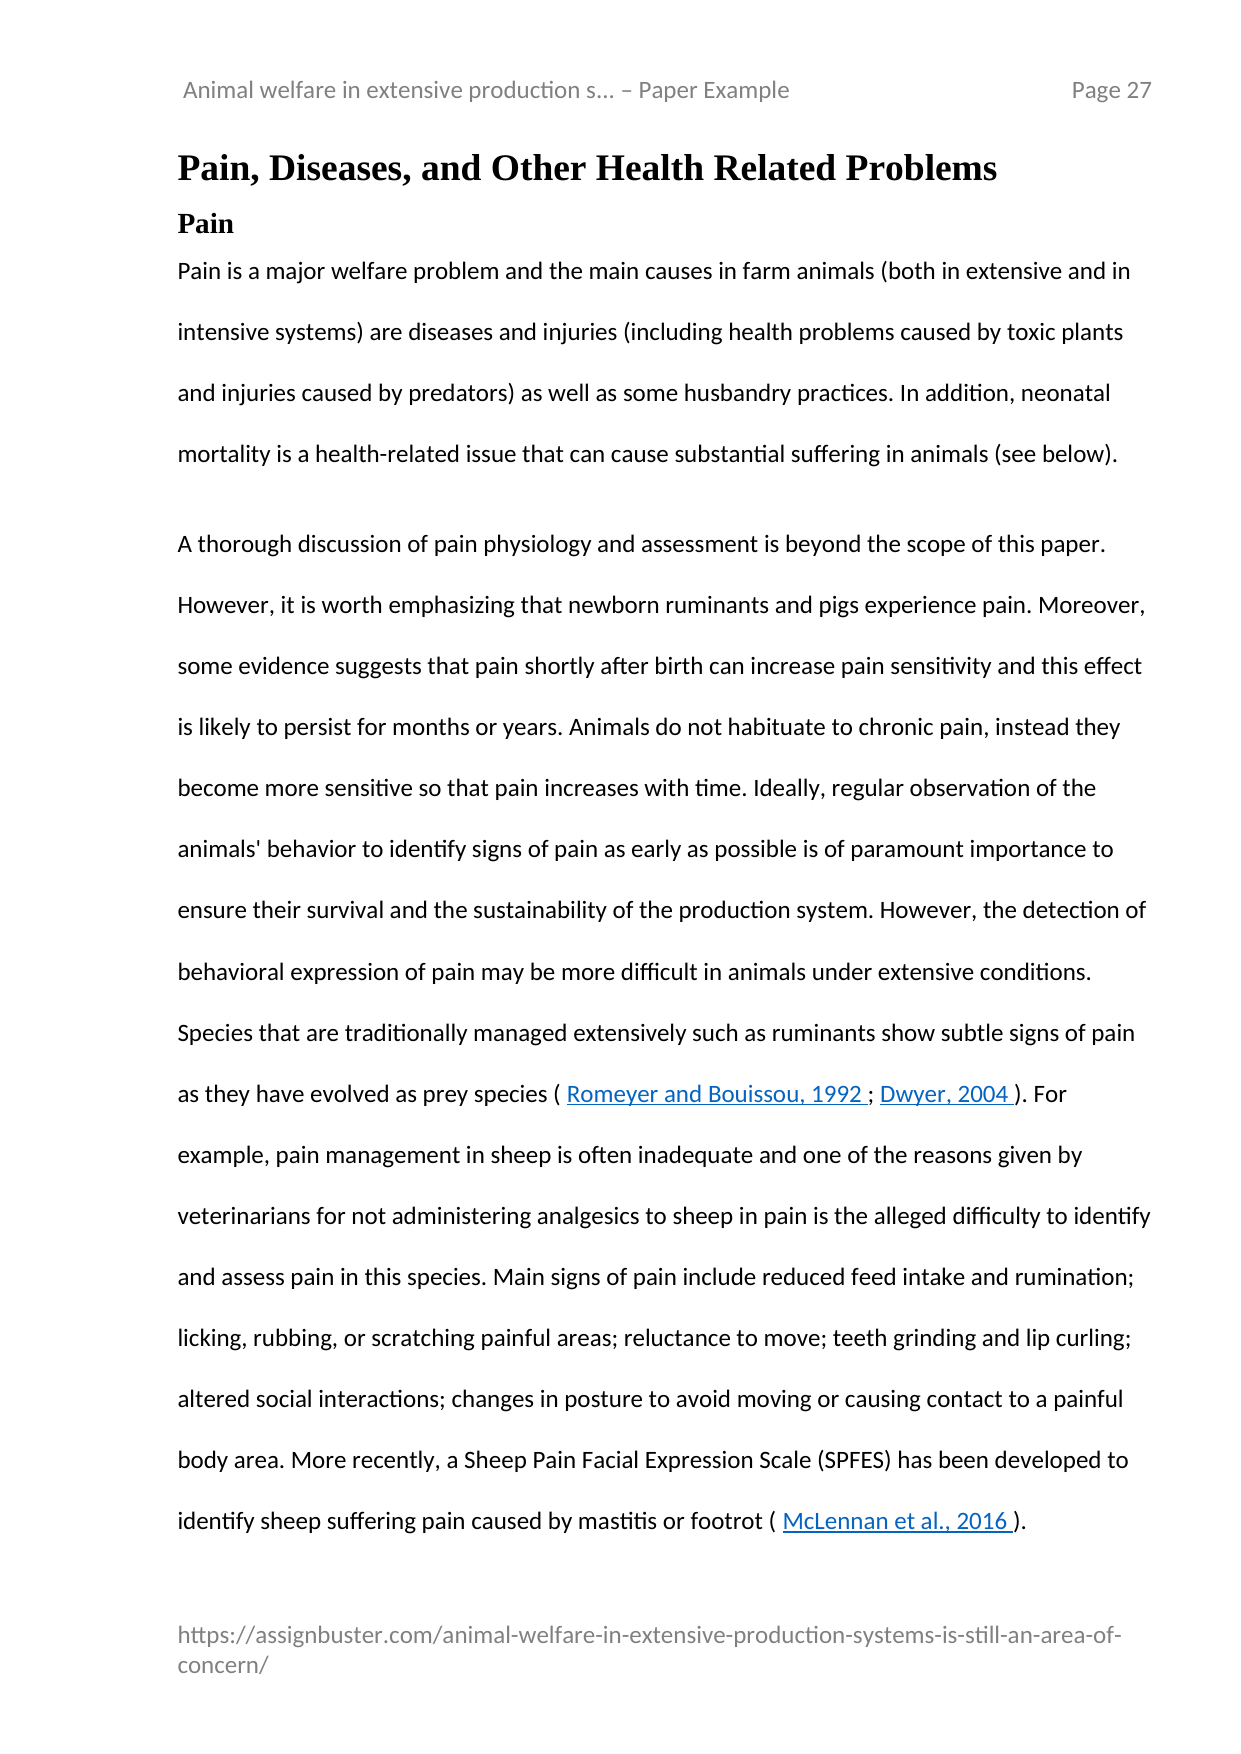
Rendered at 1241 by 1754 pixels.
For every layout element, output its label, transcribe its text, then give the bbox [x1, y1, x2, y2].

subtitle Pain, Diseases, and Other Health Related Problems [177, 145, 1152, 188]
subtitle Pain [177, 206, 1152, 240]
text A thorough discussion of pain physiology and assessment is beyond the scope of this paper. However, it is worth emphasizing that newborn ruminants and pigs experience pain. Moreover, some evidence suggests that pain shortly after birth can increase pain sensitivity and this effect is likely to persist for months or years. Animals do not habituate to chronic pain, instead they become more sensitive so that pain increases with time. Ideally, regular observation of the animals' behavior to identify signs of pain as early as possible is of paramount importance to ensure their survival and the sustainability of the production system. However, the detection of behavioral expression of pain may be more difficult in animals under extensive conditions. Species that are traditionally managed extensively such as ruminants show subtle signs of pain as they have evolved as prey species ( Romeyer and Bouissou, 1992 ; Dwyer, 2004 ). For example, pain management in sheep is often inadequate and one of the reasons given by veterinarians for not administering analgesics to sheep in pain is the alleged difficulty to identify and assess pain in this species. Main signs of pain include reduced feed intake and rumination; licking, rubbing, or scratching painful areas; reluctance to move; teeth grinding and lip curling; altered social interactions; changes in posture to avoid moving or causing contact to a painful body area. More recently, a Sheep Pain Facial Expression Scale (SPFES) has been developed to identify sheep suffering pain caused by mastitis or footrot ( McLennan et al., 2016 ). [177, 528, 1152, 1536]
text Pain is a major welfare problem and the main causes in farm animals (both in extensive and in intensive systems) are diseases and injuries (including health problems caused by toxic plants and injuries caused by predators) as well as some husbandry practices. In addition, neonatal mortality is a health-related issue that can cause substantial suffering in animals (see below). [177, 255, 1152, 468]
